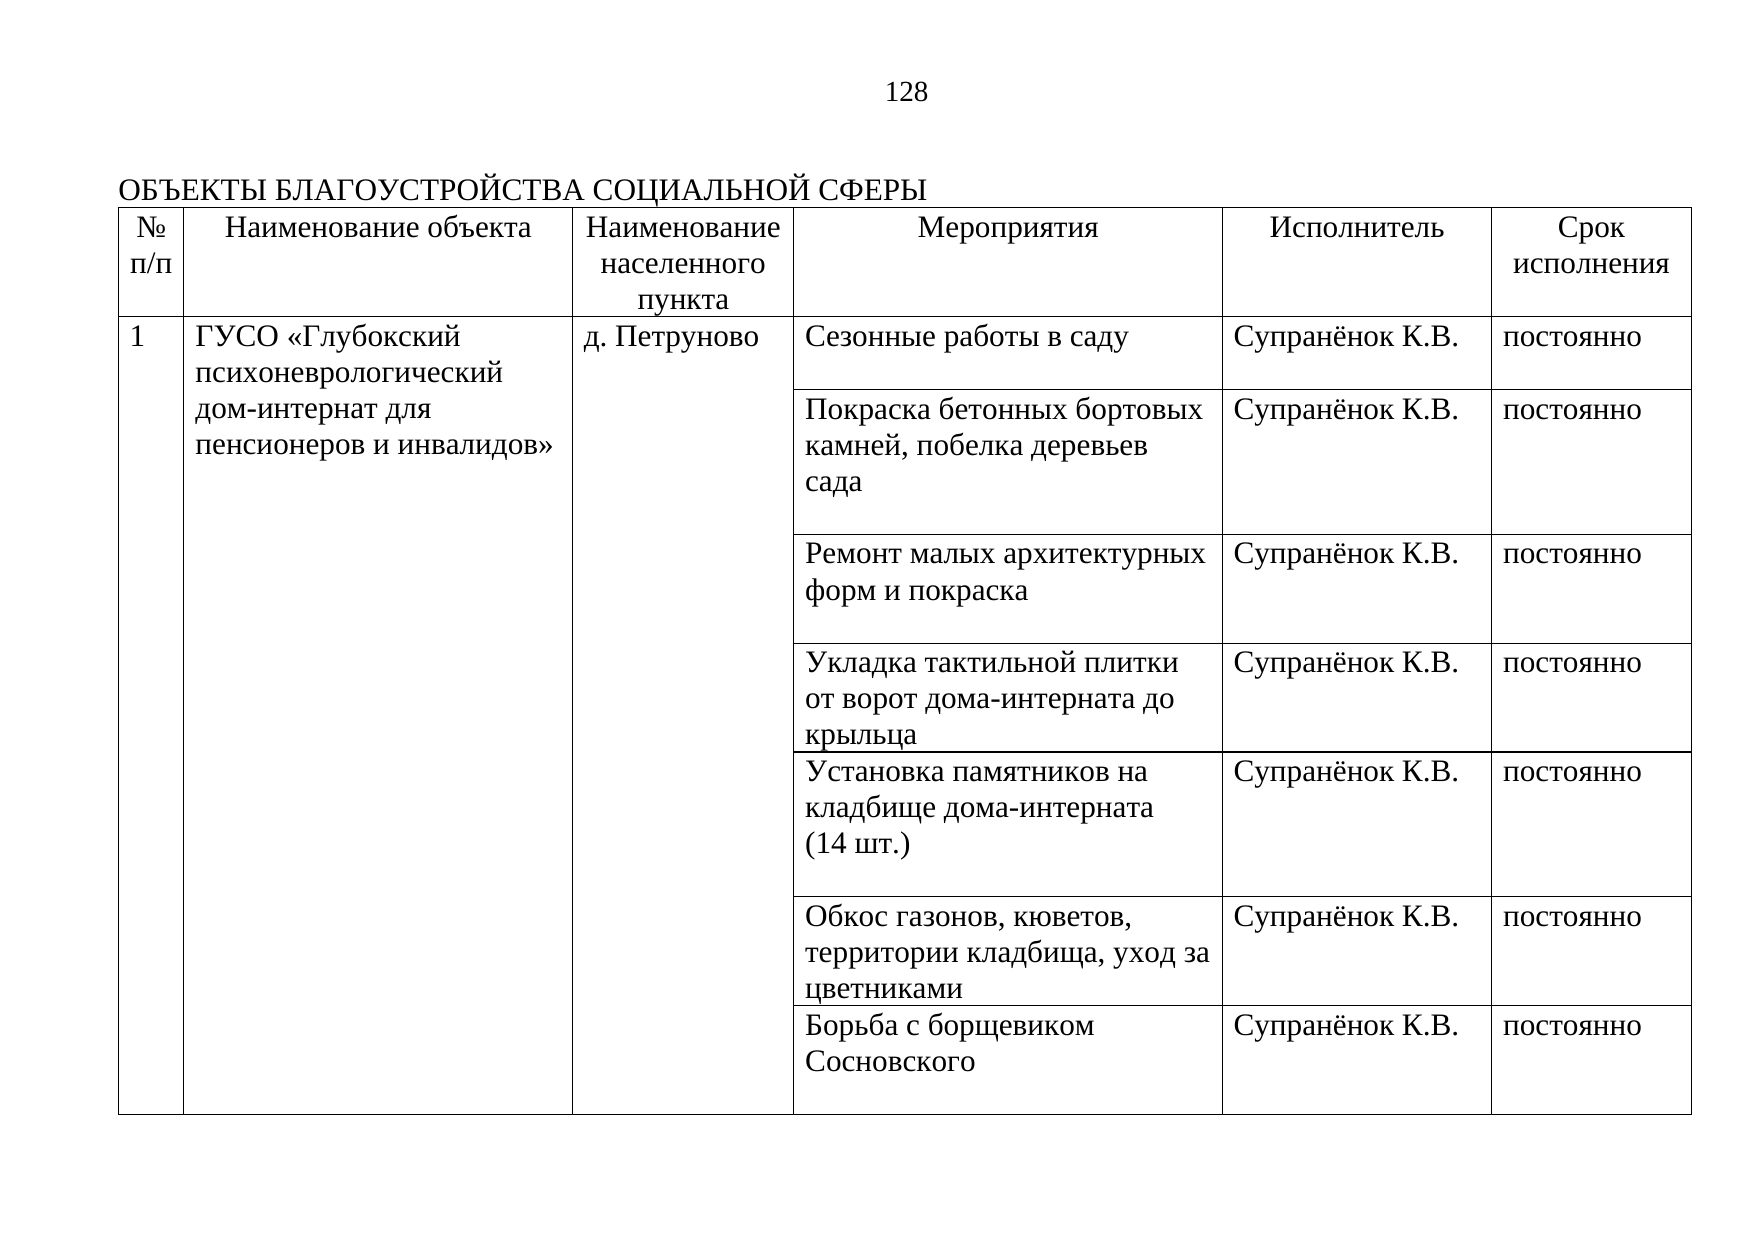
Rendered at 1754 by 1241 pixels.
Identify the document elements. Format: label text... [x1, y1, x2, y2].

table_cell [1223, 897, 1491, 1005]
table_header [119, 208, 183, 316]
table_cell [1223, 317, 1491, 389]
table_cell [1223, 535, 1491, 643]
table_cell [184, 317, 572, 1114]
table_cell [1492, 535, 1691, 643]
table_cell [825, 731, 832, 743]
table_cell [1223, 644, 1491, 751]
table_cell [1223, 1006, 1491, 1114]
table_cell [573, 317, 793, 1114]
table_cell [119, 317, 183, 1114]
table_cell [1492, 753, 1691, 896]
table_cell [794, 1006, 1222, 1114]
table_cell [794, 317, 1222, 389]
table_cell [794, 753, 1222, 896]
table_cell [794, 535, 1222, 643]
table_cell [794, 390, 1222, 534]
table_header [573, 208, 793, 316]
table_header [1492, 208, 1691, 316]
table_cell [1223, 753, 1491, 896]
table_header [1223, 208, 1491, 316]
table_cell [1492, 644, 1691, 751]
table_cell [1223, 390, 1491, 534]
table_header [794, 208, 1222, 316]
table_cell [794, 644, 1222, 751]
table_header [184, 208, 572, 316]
text ОБЪЕКТЫ БЛАГОУСТРОЙСТВА СОЦИАЛЬНОЙ СФЕРЫ [118, 171, 1695, 207]
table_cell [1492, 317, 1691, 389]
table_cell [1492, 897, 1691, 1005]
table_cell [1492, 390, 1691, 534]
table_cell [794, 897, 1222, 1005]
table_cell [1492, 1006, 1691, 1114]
